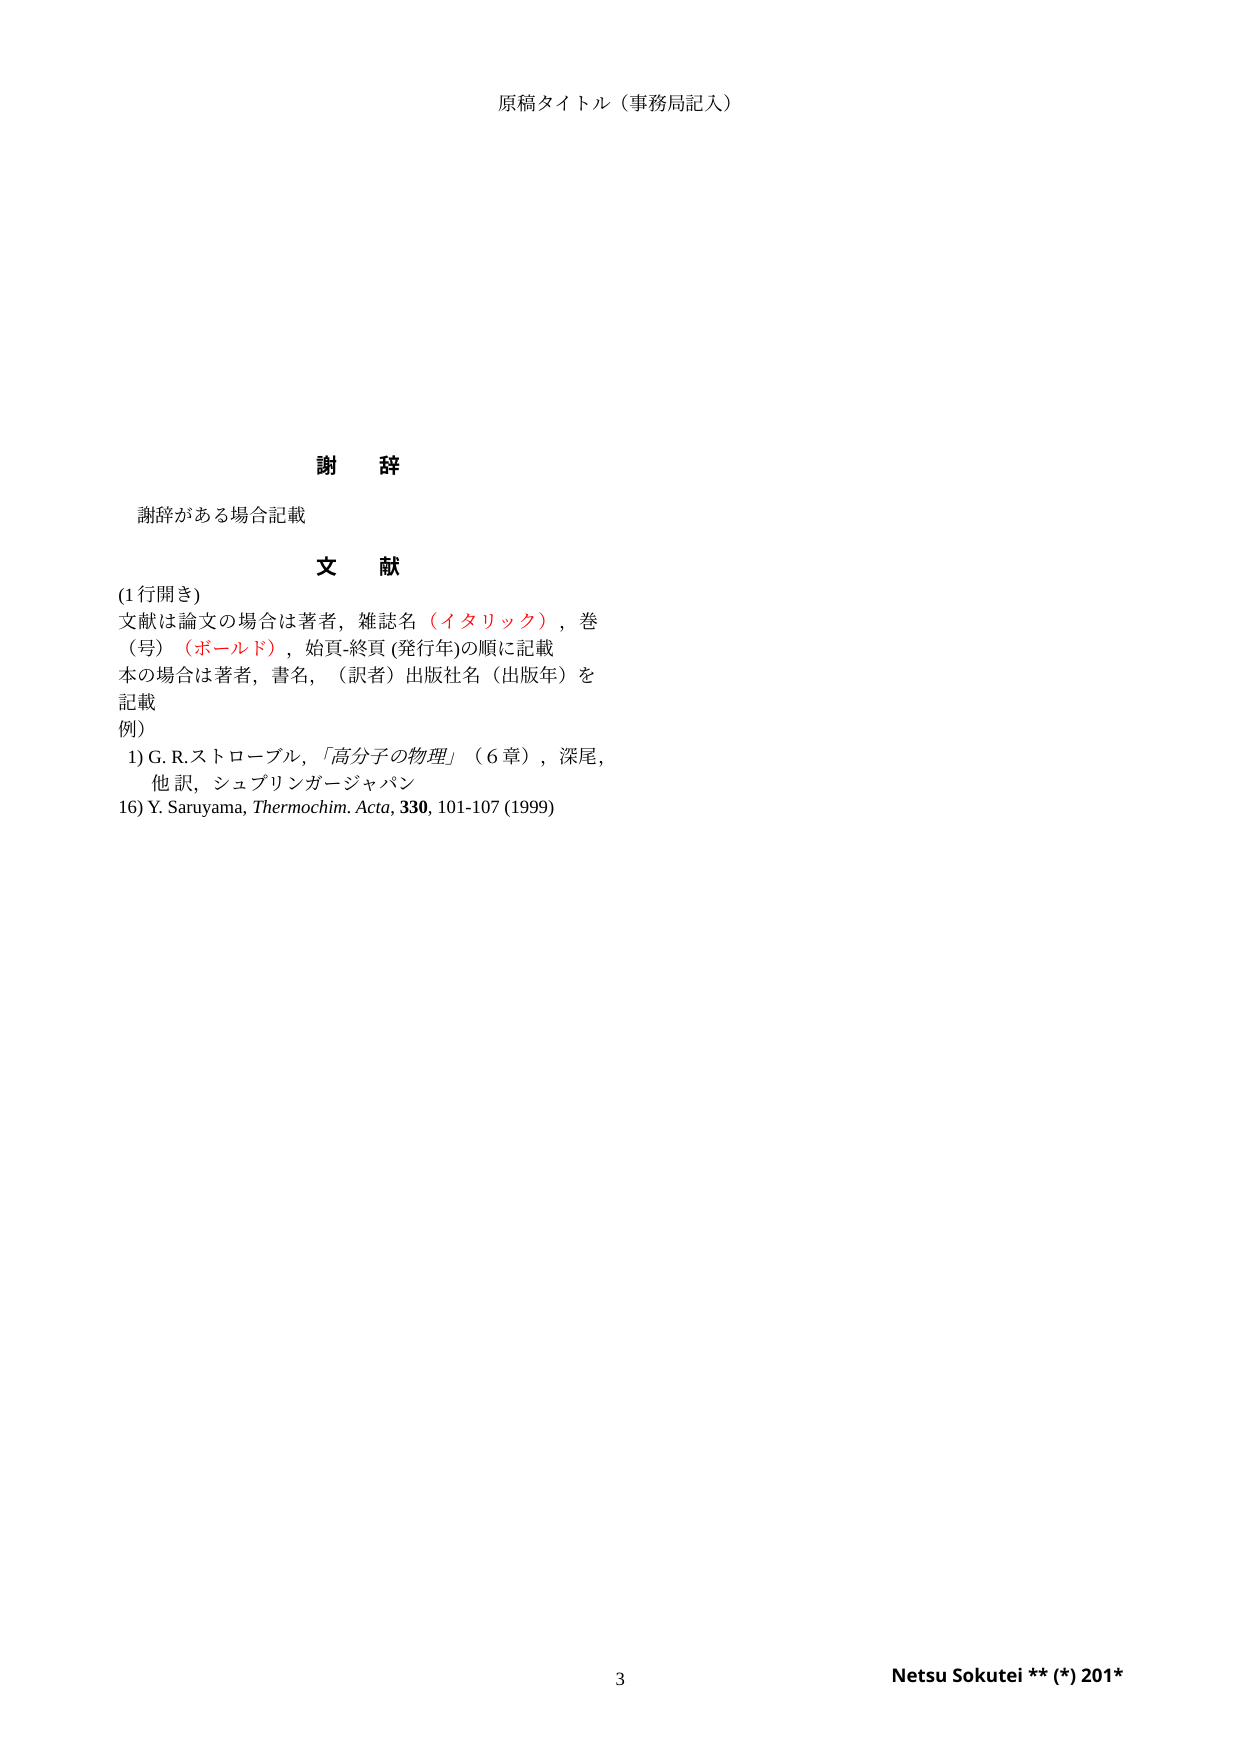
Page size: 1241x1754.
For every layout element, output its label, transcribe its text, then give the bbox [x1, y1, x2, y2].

text 文 献 [118, 550, 598, 580]
text 謝 辞 [118, 449, 598, 480]
text 謝辞がある場合記載 [118, 501, 598, 528]
text 本の場合は著者，書名，（訳者）出版社名（出版年）を記載 [118, 661, 598, 715]
text 16) Y. Saruyama, Thermochim. Acta, 330, 101-107 (1999) [118, 796, 598, 817]
text (1行開き) [118, 580, 598, 607]
text 例） [118, 715, 598, 742]
text 1) G. R.ストローブル, 「高分子の物理」（６章），深尾，他 訳，シュプリンガージャパン [127, 742, 598, 796]
text 文献は論文の場合は著者，雑誌名（イタリック），巻（号）（ボールド），始頁-終頁 (発行年)の順に記載 [118, 607, 598, 661]
